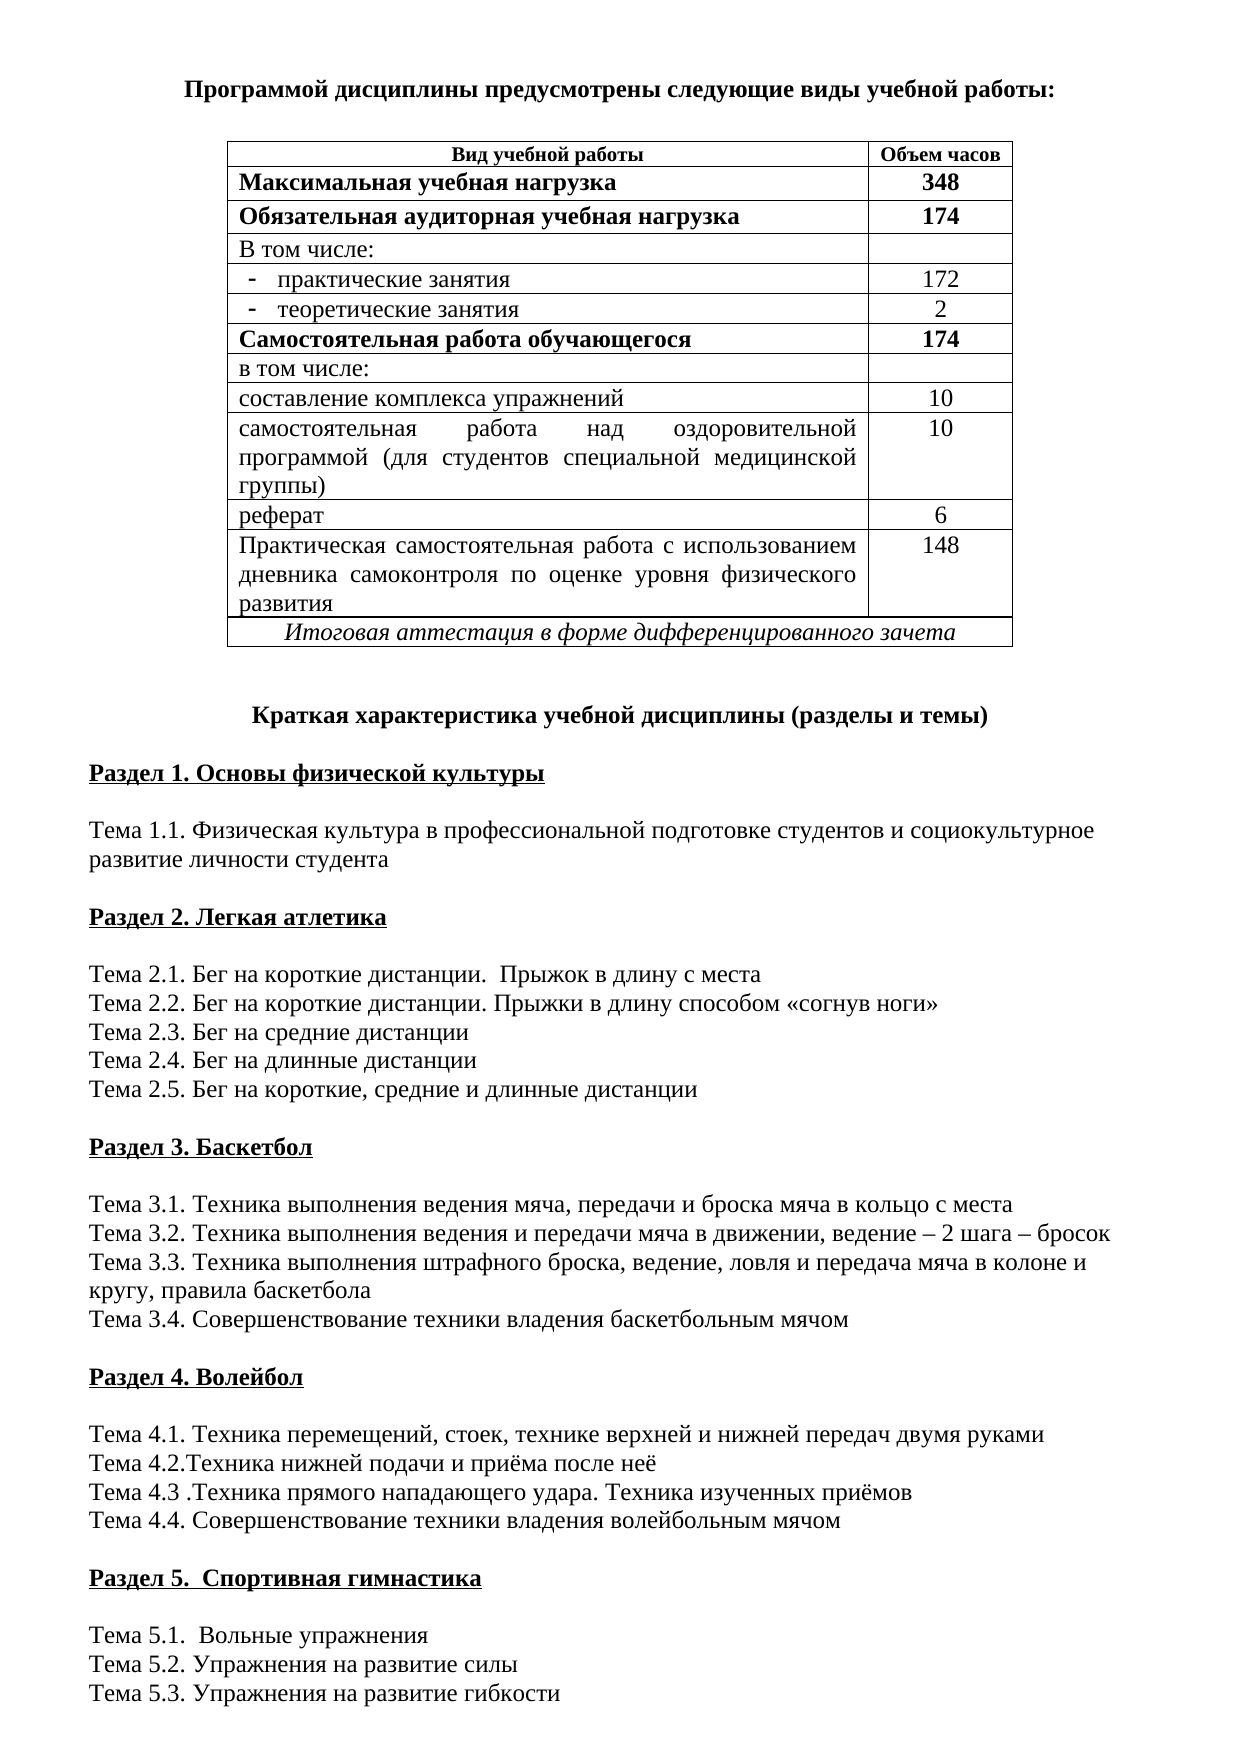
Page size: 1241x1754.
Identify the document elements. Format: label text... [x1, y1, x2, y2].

table_cell 174 [869, 324, 1012, 352]
table_cell составление комплекса упражнений [228, 383, 868, 412]
text Тема 3.2. Техника выполнения ведения и передачи мяча в движении, ведение – 2 шага – бросок [89, 1218, 1152, 1247]
text Тема 5.3. Упражнения на развитие гибкости [89, 1678, 1152, 1707]
text Тема 4.2.Техника нижней подачи и приёма после неё [89, 1448, 1152, 1477]
text Тема 2.5. Бег на короткие, средние и длинные дистанции [89, 1074, 1152, 1103]
table_cell реферат [228, 500, 868, 529]
table_cell 174 [869, 201, 1012, 233]
table_cell теоретические занятия [228, 294, 868, 323]
table_cell Обязательная аудиторная учебная нагрузка [228, 201, 868, 233]
table_cell [869, 234, 1012, 263]
table_cell В том числе: [228, 234, 868, 263]
text Тема 3.4. Совершенствование техники владения баскетбольным мячом [89, 1304, 1152, 1333]
text Тема 5.1. Вольные упражнения [89, 1620, 1152, 1649]
table_cell 348 [869, 167, 1012, 200]
table_cell в том числе: [228, 354, 868, 382]
text Тема 3.3. Техника выполнения штрафного броска, ведение, ловля и передача мяча в колоне и кругу, правила баскетбола [89, 1247, 1152, 1304]
text Программой дисциплины предусмотрены следующие виды учебной работы: [89, 74, 1152, 103]
text Раздел 2. Легкая атлетика [89, 902, 1152, 930]
text Тема 2.2. Бег на короткие дистанции. Прыжки в длину способом «согнув ноги» [89, 988, 1152, 1017]
table_cell 10 [869, 413, 1012, 499]
text Раздел 5. Спортивная гимнастика [89, 1563, 1152, 1592]
table_cell Максимальная учебная нагрузка [228, 167, 868, 200]
table_cell практические занятия [228, 264, 868, 293]
text Тема 2.1. Бег на короткие дистанции. Прыжок в длину с места [89, 959, 1152, 988]
table_header Вид учебной работы [228, 142, 868, 166]
table_cell 172 [869, 264, 1012, 293]
text Тема 4.4. Совершенствование техники владения волейбольным мячом [89, 1505, 1152, 1534]
text Тема 4.3 .Техника прямого нападающего удара. Техника изученных приёмов [89, 1477, 1152, 1505]
table_header Объем часов [869, 142, 1012, 166]
table_cell 2 [869, 294, 1012, 323]
text Раздел 4. Волейбол [89, 1362, 1152, 1390]
text Тема 2.3. Бег на средние дистанции [89, 1017, 1152, 1045]
table_cell 148 [869, 530, 1012, 616]
text Раздел 1. Основы физической культуры [89, 758, 1152, 787]
text Раздел 3. Баскетбол [89, 1132, 1152, 1160]
table_cell Итоговая аттестация в форме дифференцированного зачета [228, 618, 1012, 646]
table_cell Практическая самостоятельная работа с использованием дневника самоконтроля по оценке уровня физического развития [228, 530, 868, 616]
text Краткая характеристика учебной дисциплины (разделы и темы) [89, 700, 1152, 729]
text Тема 5.2. Упражнения на развитие силы [89, 1649, 1152, 1678]
text Тема 4.1. Техника перемещений, стоек, технике верхней и нижней передач двумя руками [89, 1419, 1152, 1448]
table_cell [869, 354, 1012, 382]
table_cell 6 [869, 500, 1012, 529]
table_cell самостоятельная работа над оздоровительной программой (для студентов специальной медицинской группы) [228, 413, 868, 499]
text Тема 2.4. Бег на длинные дистанции [89, 1045, 1152, 1074]
table_cell 10 [869, 383, 1012, 412]
table_cell Самостоятельная работа обучающегося [228, 324, 868, 352]
text Тема 3.1. Техника выполнения ведения мяча, передачи и броска мяча в кольцо с места [89, 1189, 1152, 1218]
text Тема 1.1. Физическая культура в профессиональной подготовке студентов и социокультурное развитие личности студента [89, 815, 1152, 873]
